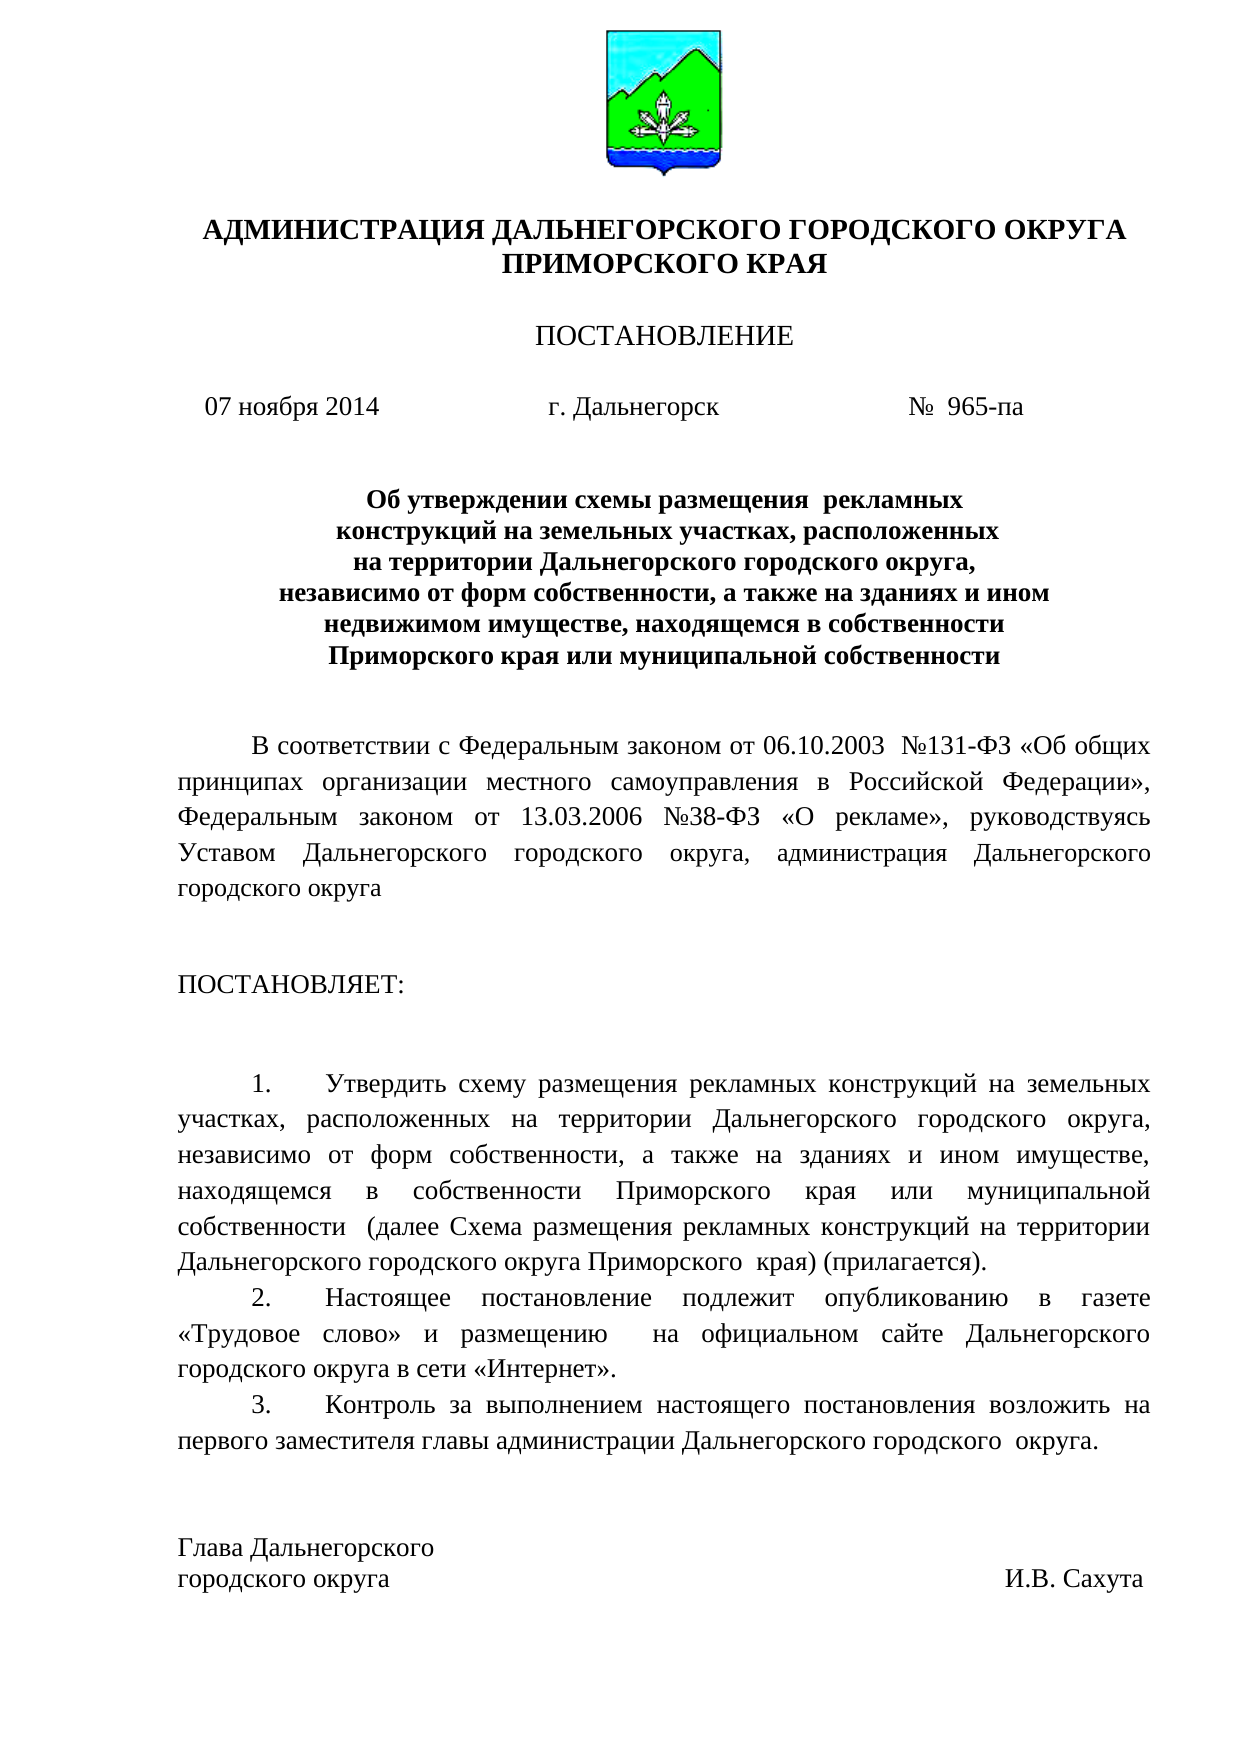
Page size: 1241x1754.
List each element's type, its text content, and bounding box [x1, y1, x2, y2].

list Контроль за выполнением настоящего постановления возложить на первого заместителя главы администрации Дальнегорского городского округа. [177, 1388, 1152, 1455]
text ПРИМОРСКОГО КРАЯ [177, 246, 1152, 279]
list Настоящее постановление подлежит опубликованию в газете «Трудовое слово» и размещению на официальном сайте Дальнегорского городского округа в сети «Интернет». [177, 1281, 1152, 1384]
text Об утверждении схемы размещения рекламных [177, 483, 1152, 514]
list Утвердить схему размещения рекламных конструкций на земельных участках, расположенных на территории Дальнегорского городского округа, независимо от форм собственности, а также на зданиях и ином имуществе, находящемся в собственности Приморского края или муниципальной собственности (далее Схема размещения рекламных конструкций на территории Дальнегорского городского округа Приморского края) (прилагается). [177, 1067, 1152, 1276]
text недвижимом имуществе, находящемся в собственности [177, 608, 1152, 639]
text 07 ноября 2014 г. Дальнегорск № 965-па [177, 389, 1152, 421]
text В соответствии с Федеральным законом от 06.10.2003 №131-ФЗ «Об общих принципах организации местного самоуправления в Российской Федерации», Федеральным законом от 13.03.2006 №38-ФЗ «О рекламе», руководствуясь Уставом Дальнегорского городского округа, администрация Дальнегорского городского округа [177, 729, 1152, 902]
text на территории Дальнегорского городского округа, [177, 545, 1152, 576]
text городского округа И.В. Сахута [177, 1562, 1152, 1593]
text конструкций на земельных участках, расположенных [177, 514, 1152, 545]
text Приморского края или муниципальной собственности [177, 639, 1152, 670]
text АДМИНИСТРАЦИЯ ДАЛЬНЕГОРСКОГО ГОРОДСКОГО ОКРУГА [177, 212, 1152, 246]
text независимо от форм собственности, а также на зданиях и ином [177, 576, 1152, 608]
text ПОСТАНОВЛЕНИЕ [177, 318, 1152, 351]
text Глава Дальнегорского [177, 1531, 1152, 1562]
text ПОСТАНОВЛЯЕТ: [177, 969, 1152, 1000]
